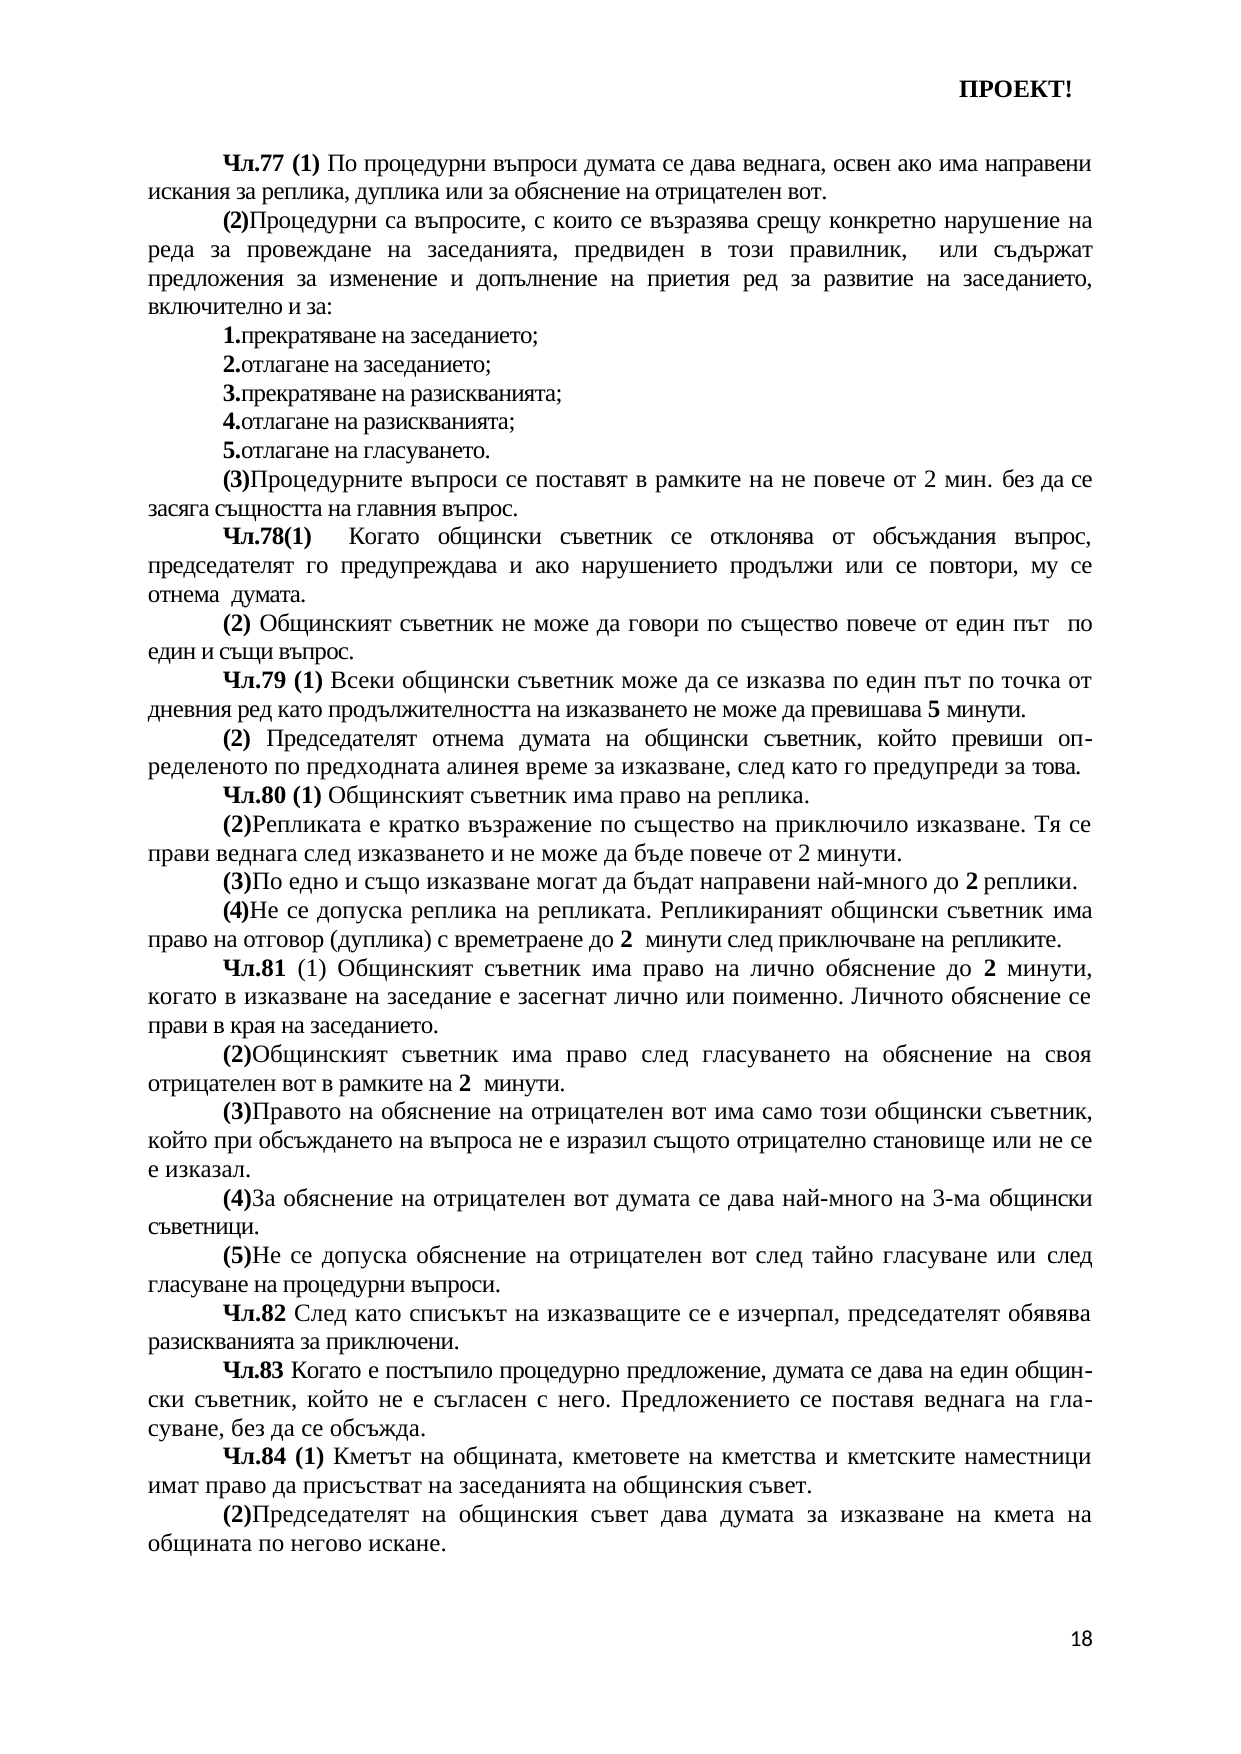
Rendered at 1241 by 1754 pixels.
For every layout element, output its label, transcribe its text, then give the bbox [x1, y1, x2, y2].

text (4)За обяснение на отрицателен вот думата се дава най-много на 3-ма общински съветници. [148, 1183, 1093, 1240]
text (4)Не се допуска реплика на репликата. Репликираният общински съветник има право на отговор (дуплика) с времетраене до 2 минути след приключване на репликите. [148, 895, 1093, 953]
text (2)Процедурни са въпросите, с които се възразява срещу конкретно нарушение на реда за провеждане на заседанията, предвиден в този правилник, или съдържат предложения за изменение и допълнение на приетия ред за развитие на заседанието, включително и за: [148, 205, 1093, 320]
text (3)По едно и също изказване могат да бъдат направени най-много до 2 реплики. [148, 866, 1093, 895]
text (3)Процедурните въпроси се поставят в рамките на не повече от 2 мин. без да се засяга същността на главния въпрос. [148, 464, 1093, 521]
text (2)Председателят на общинския съвет дава думата за изказване на кмета на общината по негово искане. [148, 1499, 1093, 1556]
text (3)Правото на обяснение на отрицателен вот има само този общински съветник, който при обсъждането на въпроса не е изразил същото отрицателно становище или не се е изказал. [148, 1096, 1093, 1183]
text Чл.81 (1) Общинският съветник има право на лично обяснение до 2 минути, когато в изказване на заседание е засегнат лично или поименно. Личното обяснение се прави в края на заседанието. [148, 953, 1093, 1039]
text (5)Не се допуска обяснение на отрицателен вот след тайно гласуване или след гласуване на процедурни въпроси. [148, 1240, 1093, 1298]
text Чл.77 (1) По процедурни въпроси думата се дава веднага, освен ако има направени искания за реплика, дуплика или за обяснение на отрицателен вот. [148, 148, 1093, 205]
text Чл.80 (1) Общинският съветник има право на реплика. [148, 780, 1093, 809]
text 4.отлагане на разискванията; [148, 406, 1093, 435]
text (2)Общинският съветник има право след гласуването на обяснение на своя отрицателен вот в рамките на 2 минути. [148, 1039, 1093, 1096]
text 1.прекратяване на заседанието; [148, 320, 1093, 349]
text (2) Председателят отнема думата на общински съветник, който превиши определеното по предходната алинея време за изказване, след като го предупреди за това. [148, 723, 1093, 780]
text Чл.84 (1) Кметът на общината, кметовете на кметства и кметските наместници имат право да присъстват на заседанията на общинския съвет. [148, 1441, 1093, 1499]
text Чл.82 След като списъкът на изказващите се е изчерпал, председателят обявява разискванията за приключени. [148, 1298, 1093, 1355]
text Чл.83 Когато е постъпило процедурно предложение, думата се дава на един общински съветник, който не е съгласен с него. Предложението се поставя веднага на гласуване, без да се обсъжда. [148, 1355, 1093, 1441]
text (2) Общинският съветник не може да говори по същество повече от един път по един и същи въпрос. [148, 608, 1093, 665]
text Чл.78(1) Когато общински съветник се отклонява от обсъждания въпрос, председателят го предупреждава и ако нарушението продължи или се повтори, му се отнема думата. [148, 521, 1093, 608]
text (2)Репликата е кратко възражение по същество на приключило изказване. Тя се прави веднага след изказването и не може да бъде повече от 2 минути. [148, 809, 1093, 866]
text 3.прекратяване на разискванията; [148, 378, 1093, 406]
text 2.отлагане на заседанието; [148, 349, 1093, 378]
text 5.отлагане на гласуването. [148, 435, 1093, 464]
text Чл.79 (1) Всеки общински съветник може да се изказва по един път по точка от дневния ред като продължителността на изказването не може да превишава 5 минути. [148, 665, 1093, 723]
